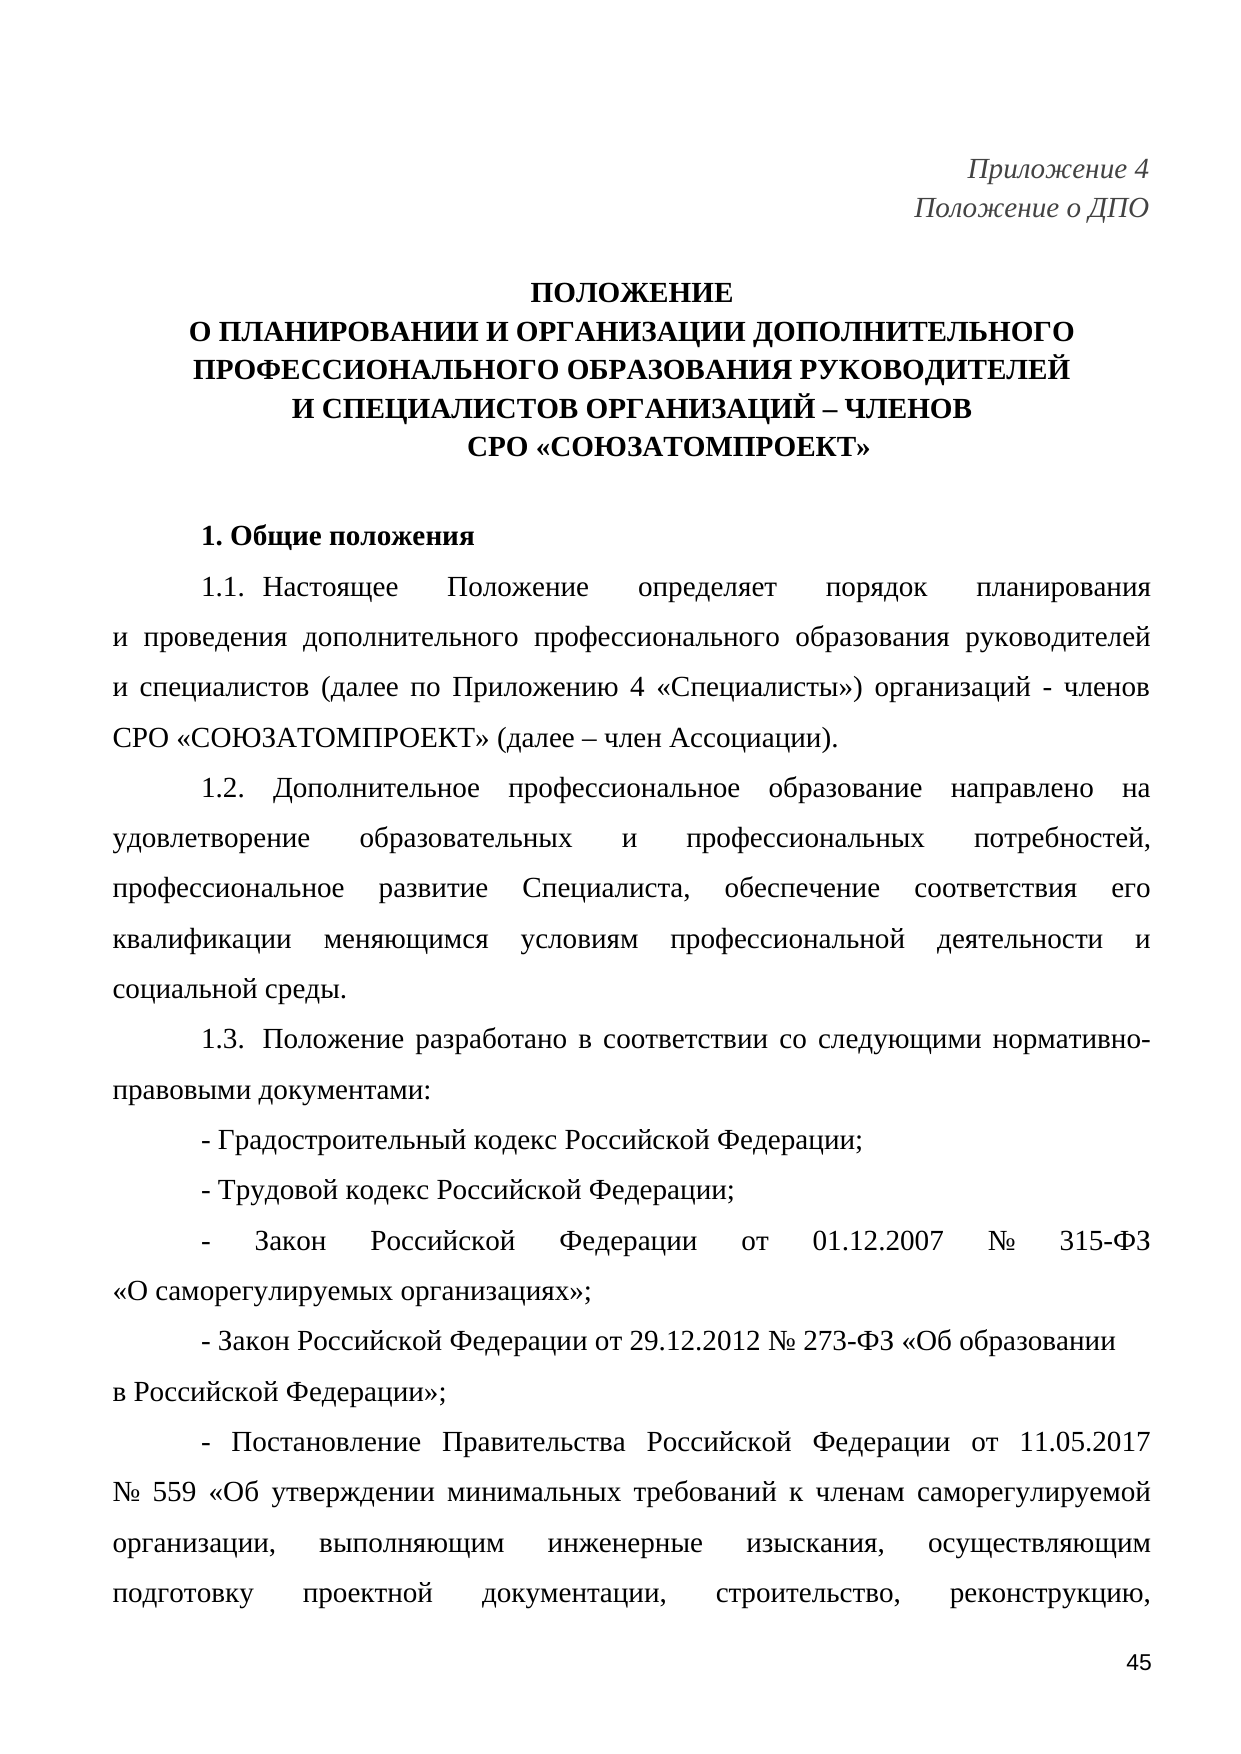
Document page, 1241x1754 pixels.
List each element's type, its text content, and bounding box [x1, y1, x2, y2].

text - Трудовой кодекс Российской Федерации; [112, 1172, 1152, 1206]
text СРО «СОЮЗАТОМПРОЕКТ» [112, 429, 1152, 463]
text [112, 1424, 1152, 1608]
text О ПЛАНИРОВАНИИ И ОРГАНИЗАЦИИ ДОПОЛНИТЕЛЬНОГО [112, 314, 1152, 347]
text ПОЛОЖЕНИЕ [112, 275, 1152, 309]
text в Российской Федерации»; [112, 1374, 1152, 1407]
text 1.2. Дополнительное профессиональное образование направлено на удовлетворение образовательных и профессиональных потребностей, профессиональное развитие Специалиста, обеспечение соответствия его квалификации меняющимся условиям профессиональной деятельности и социальной среды. [112, 770, 1152, 1005]
text 1. Общие положения [112, 518, 1152, 552]
text - Закон Российской Федерации от 29.12.2012 № 273-ФЗ «Об образовании [112, 1323, 1152, 1357]
text ПРОФЕССИОНАЛЬНОГО ОБРАЗОВАНИЯ РУКОВОДИТЕЛЕЙ И СПЕЦИАЛИСТОВ ОРГАНИЗАЦИЙ – ЧЛЕНОВ [112, 352, 1152, 424]
text - Градостроительный кодекс Российской Федерации; [112, 1122, 1152, 1156]
text 1.1. Настоящее Положение определяет порядок планирования и проведения дополнительного профессионального образования руководителей и специалистов (далее по Приложению 4 «Специалисты») организаций - членов СРО «СОЮЗАТОМПРОЕКТ» (далее – член Ассоциации). [112, 569, 1152, 753]
text - Закон Российской Федерации от 01.12.2007 № 315-ФЗ «О саморегулируемых организациях»; [112, 1223, 1152, 1307]
text 1.3. Положение разработано в соответствии со следующими нормативно-правовыми документами: [112, 1022, 1152, 1105]
subtitle Приложение 4 Положение о ДПО [112, 151, 1152, 223]
